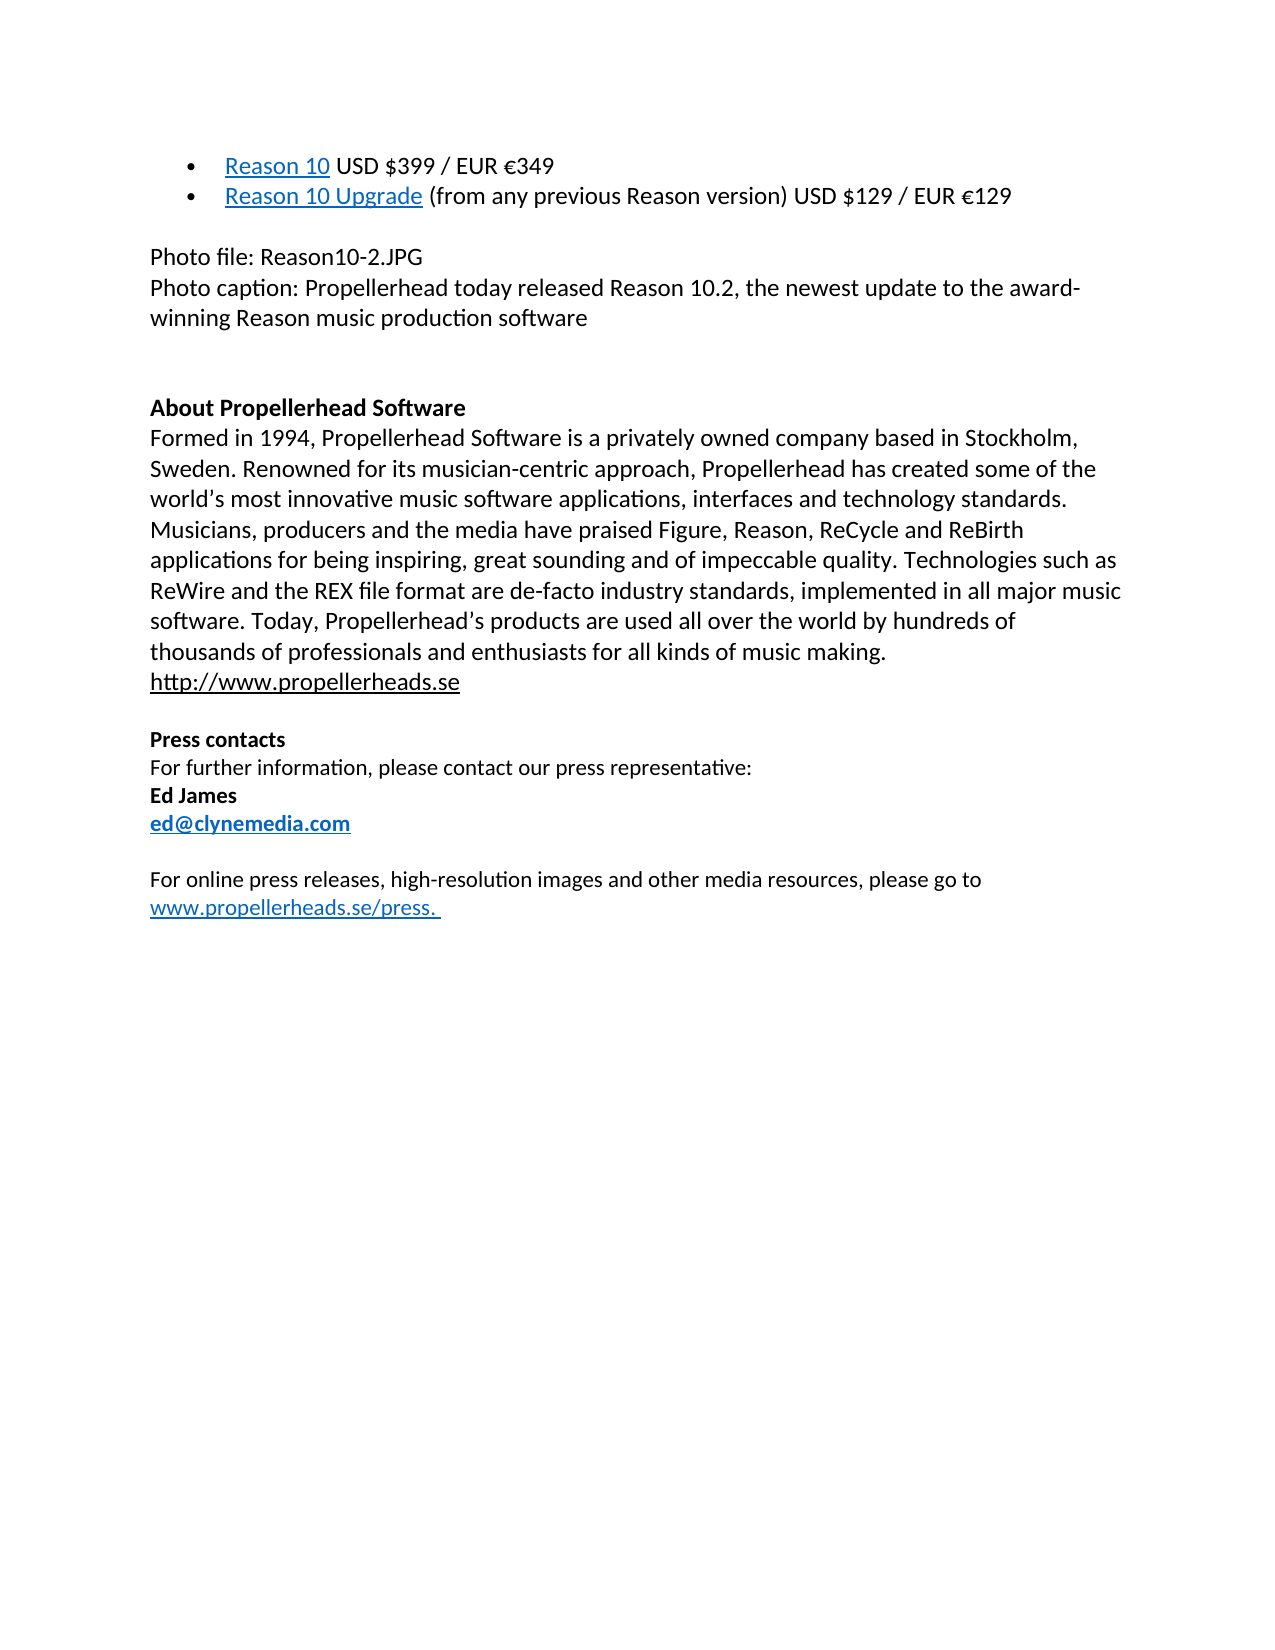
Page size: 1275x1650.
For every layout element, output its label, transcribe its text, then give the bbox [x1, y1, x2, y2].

text Photo caption: Propellerhead today released Reason 10.2, the newest update to the award-winning Reason music production software [150, 272, 1125, 333]
text About Propellerhead Software [150, 392, 1125, 422]
text For online press releases, high-resolution images and other media resources, please go to www.propellerheads.se/press. [150, 865, 1125, 921]
text Formed in 1994, Propellerhead Software is a privately owned company based in Stockholm, Sweden. Renowned for its musician-centric approach, Propellerhead has created some of the world’s most innovative music software applications, interfaces and technology standards. Musicians, producers and the media have praised Figure, Reason, ReCycle and ReBirth applications for being inspiring, great sounding and of impeccable quality. Technologies such as ReWire and the REX file format are de-facto industry standards, implemented in all major music software. Today, Propellerhead’s products are used all over the world by hundreds of thousands of professionals and enthusiasts for all kinds of music making. http://www.propellerheads.se [460, 422, 1125, 697]
text Ed James ed@clynemedia.com [150, 781, 1125, 837]
list Reason 10 USD $399 / EUR €349 [187, 150, 1125, 181]
text Photo file: Reason10-2.JPG [150, 242, 1125, 272]
text Press contacts [150, 725, 1125, 753]
list Reason 10 Upgrade (from any previous Reason version) USD $129 / EUR €129 [187, 181, 1125, 211]
text For further information, please contact our press representative: [150, 753, 1125, 781]
